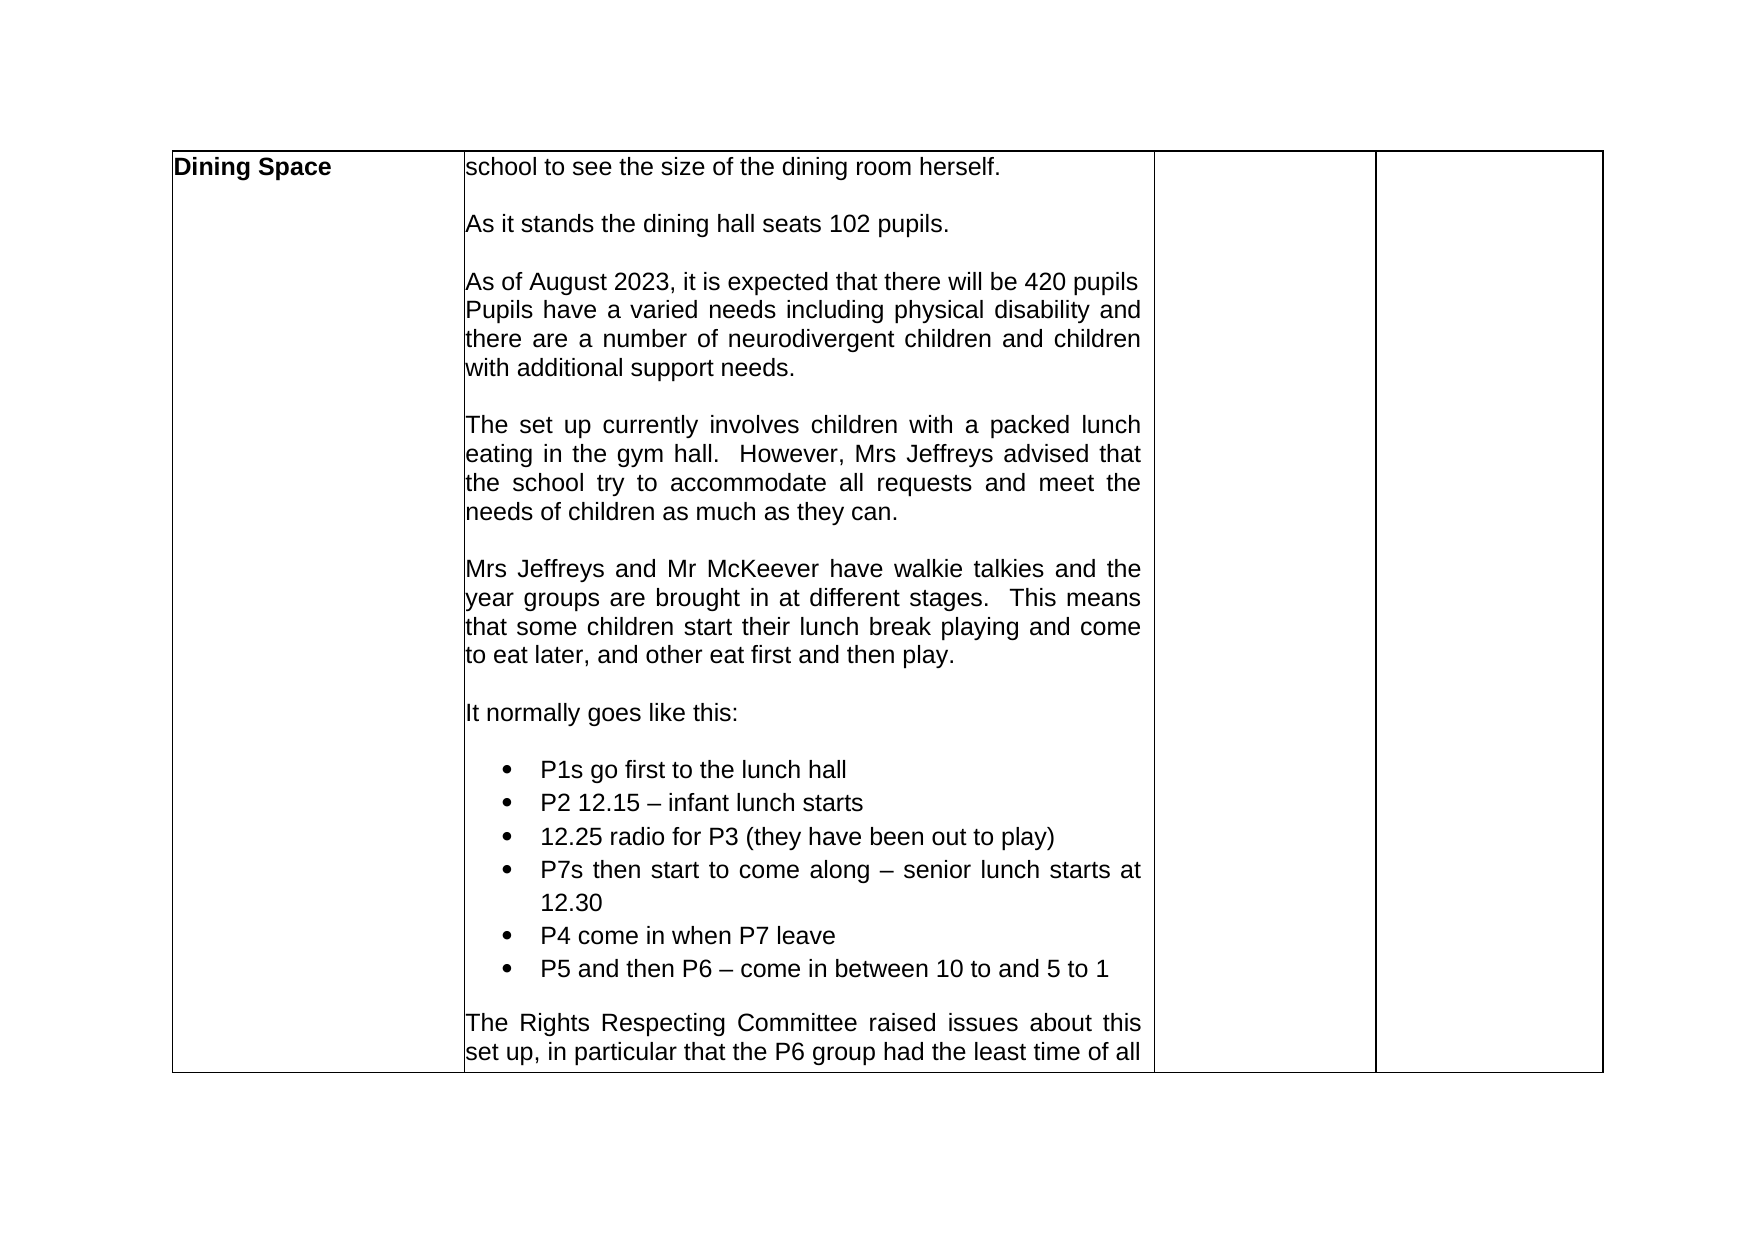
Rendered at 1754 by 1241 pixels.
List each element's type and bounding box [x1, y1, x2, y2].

table_cell [173, 152, 464, 1072]
table_cell [465, 152, 1154, 1072]
table_cell [1377, 152, 1602, 1072]
table_cell [1155, 152, 1375, 1072]
